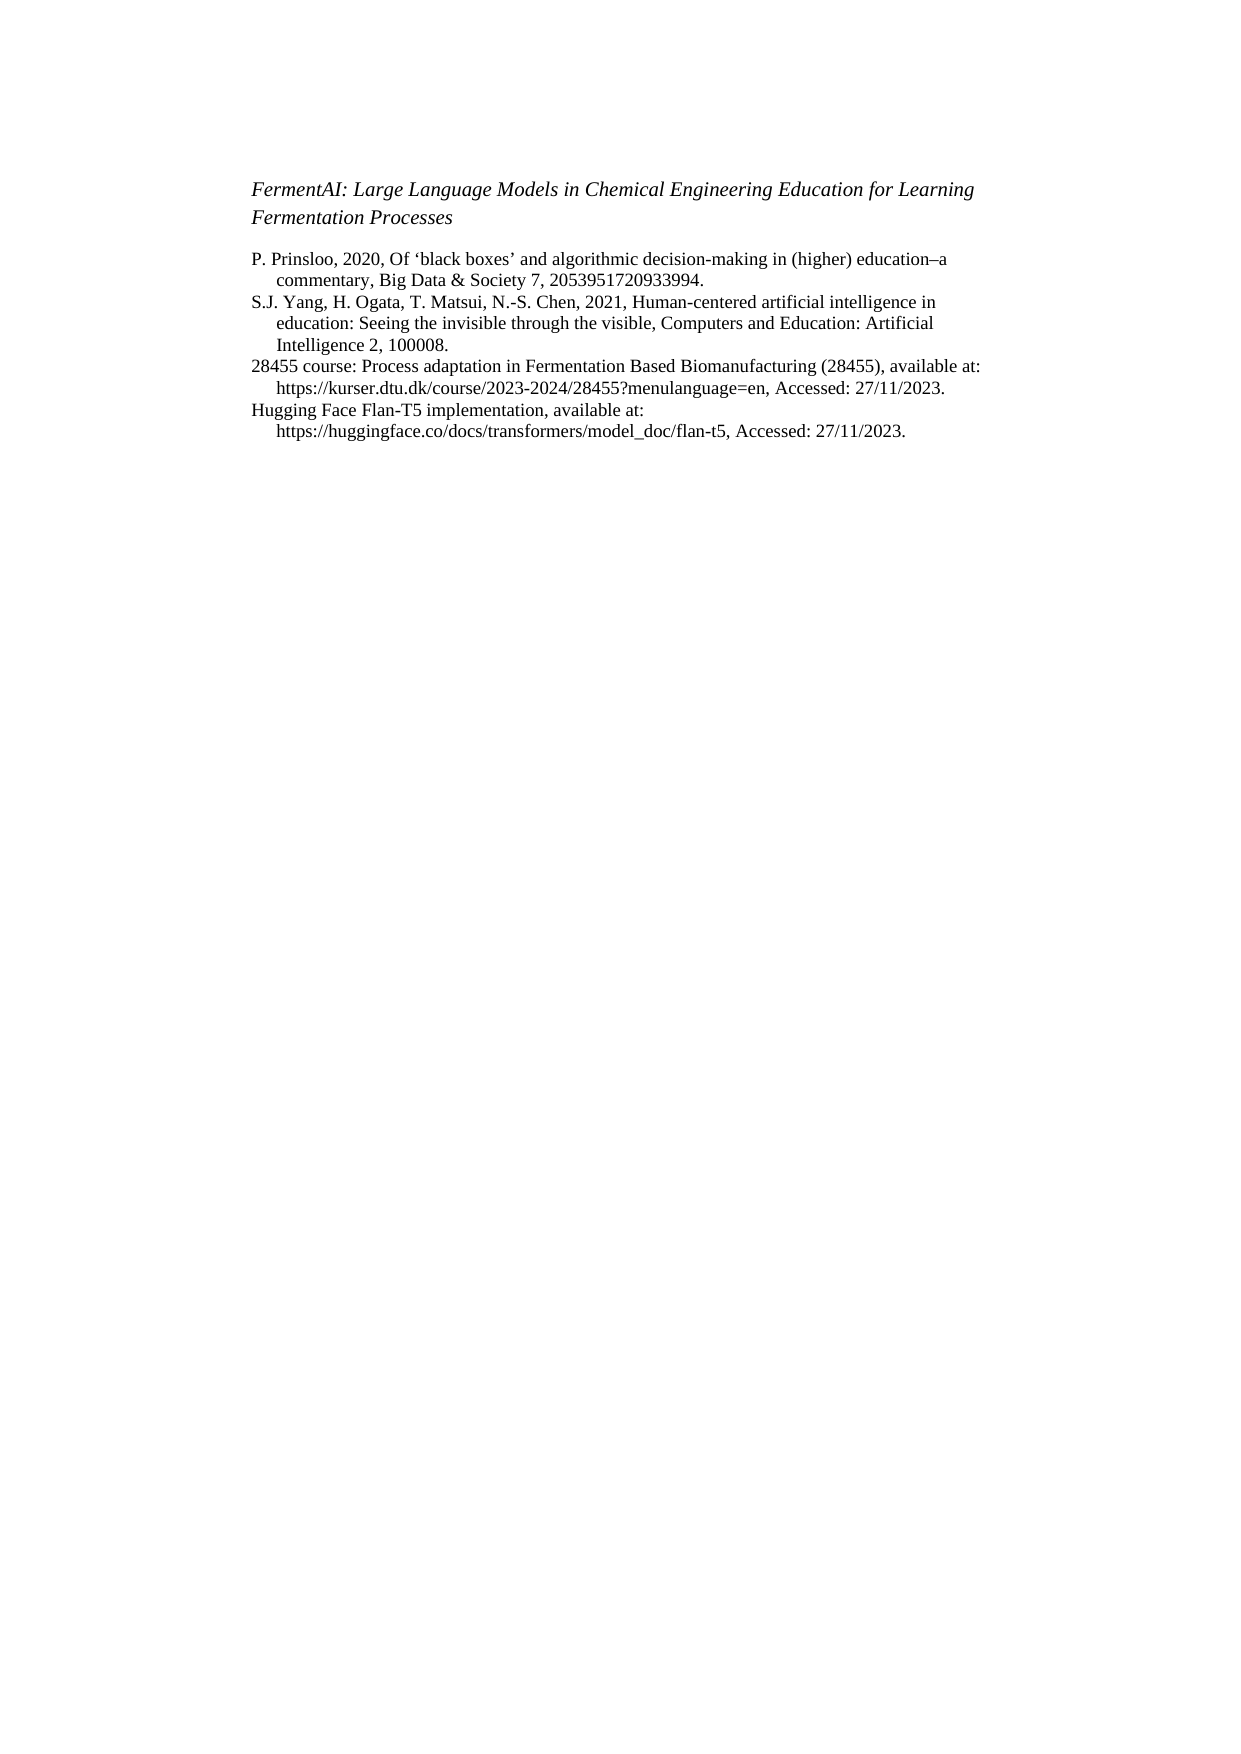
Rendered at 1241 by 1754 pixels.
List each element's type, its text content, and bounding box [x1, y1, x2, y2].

text Hugging Face Flan-T5 implementation, available at: https://huggingface.co/docs/transformers/model_doc/flan-t5, Accessed: 27/11/2023. [251, 398, 989, 442]
text S.J. Yang, H. Ogata, T. Matsui, N.-S. Chen, 2021, Human-centered artificial intelligence in education: Seeing the invisible through the visible, Computers and Education: Artificial Intelligence 2, 100008. [251, 291, 989, 355]
text 28455 course: Process adaptation in Fermentation Based Biomanufacturing (28455), available at: https://kurser.dtu.dk/course/2023-2024/28455?menulanguage=en, Accessed: 27/11/2023. [251, 355, 989, 398]
text P. Prinsloo, 2020, Of ‘black boxes’ and algorithmic decision-making in (higher) education–a commentary, Big Data & Society 7, 2053951720933994. [251, 248, 989, 291]
